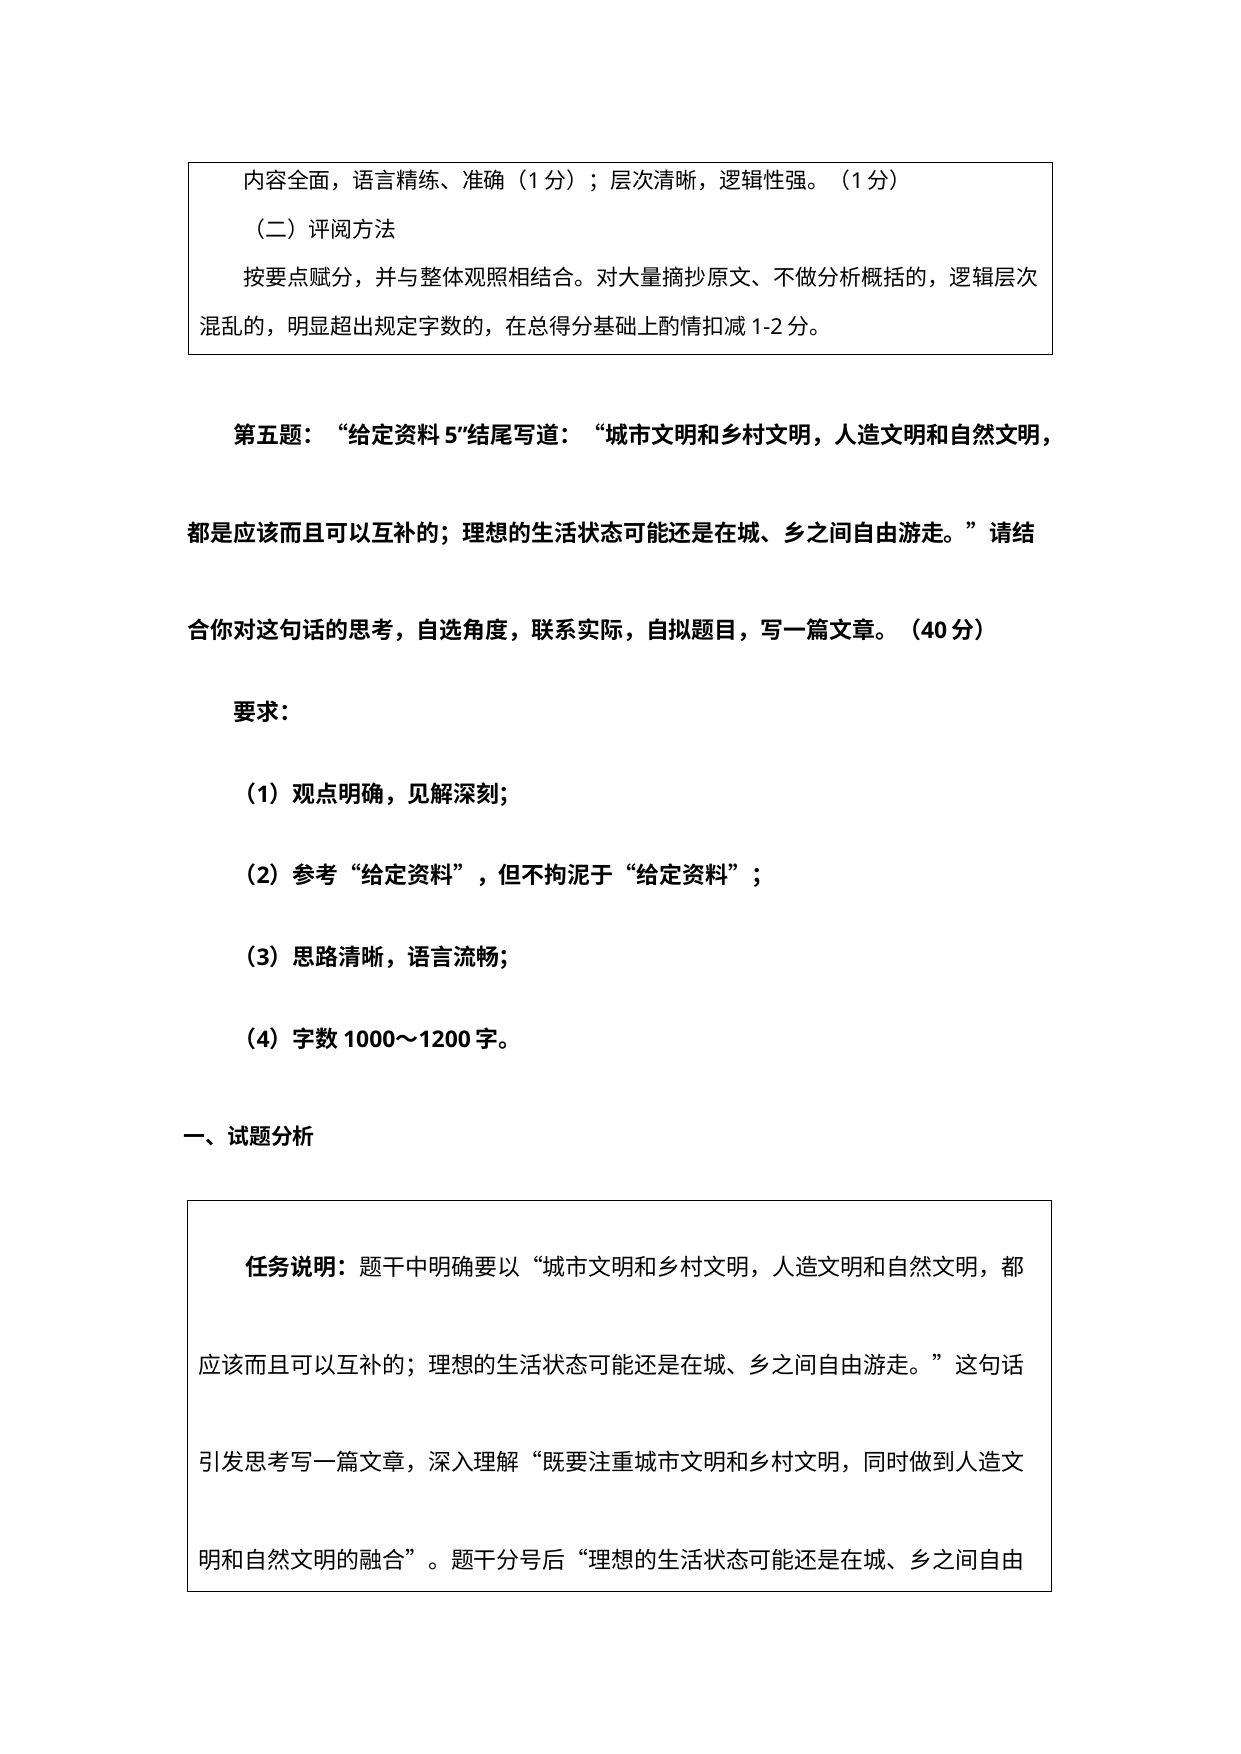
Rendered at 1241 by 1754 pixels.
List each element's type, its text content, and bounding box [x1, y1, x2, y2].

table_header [189, 163, 1052, 354]
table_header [188, 1201, 1051, 1591]
text 一、试题分析 [139, 1119, 1053, 1151]
text 第五题：“给定资料5”结尾写道：“城市文明和乡村文明，人造文明和自然文明，都是应该而且可以互补的；理想的生活状态可能还是在城、乡之间自由游走。”请结合你对这句话的思考，自选角度，联系实际，自拟题目，写一篇文章。（40分） [187, 402, 1053, 662]
text （4）字数1000～1200字。 [187, 1005, 1053, 1070]
text （3）思路清晰，语言流畅； [187, 923, 1053, 988]
text 要求： [187, 678, 1053, 743]
text （2）参考“给定资料”，但不拘泥于“给定资料”； [187, 841, 1053, 906]
text （1）观点明确，见解深刻； [187, 760, 1053, 825]
